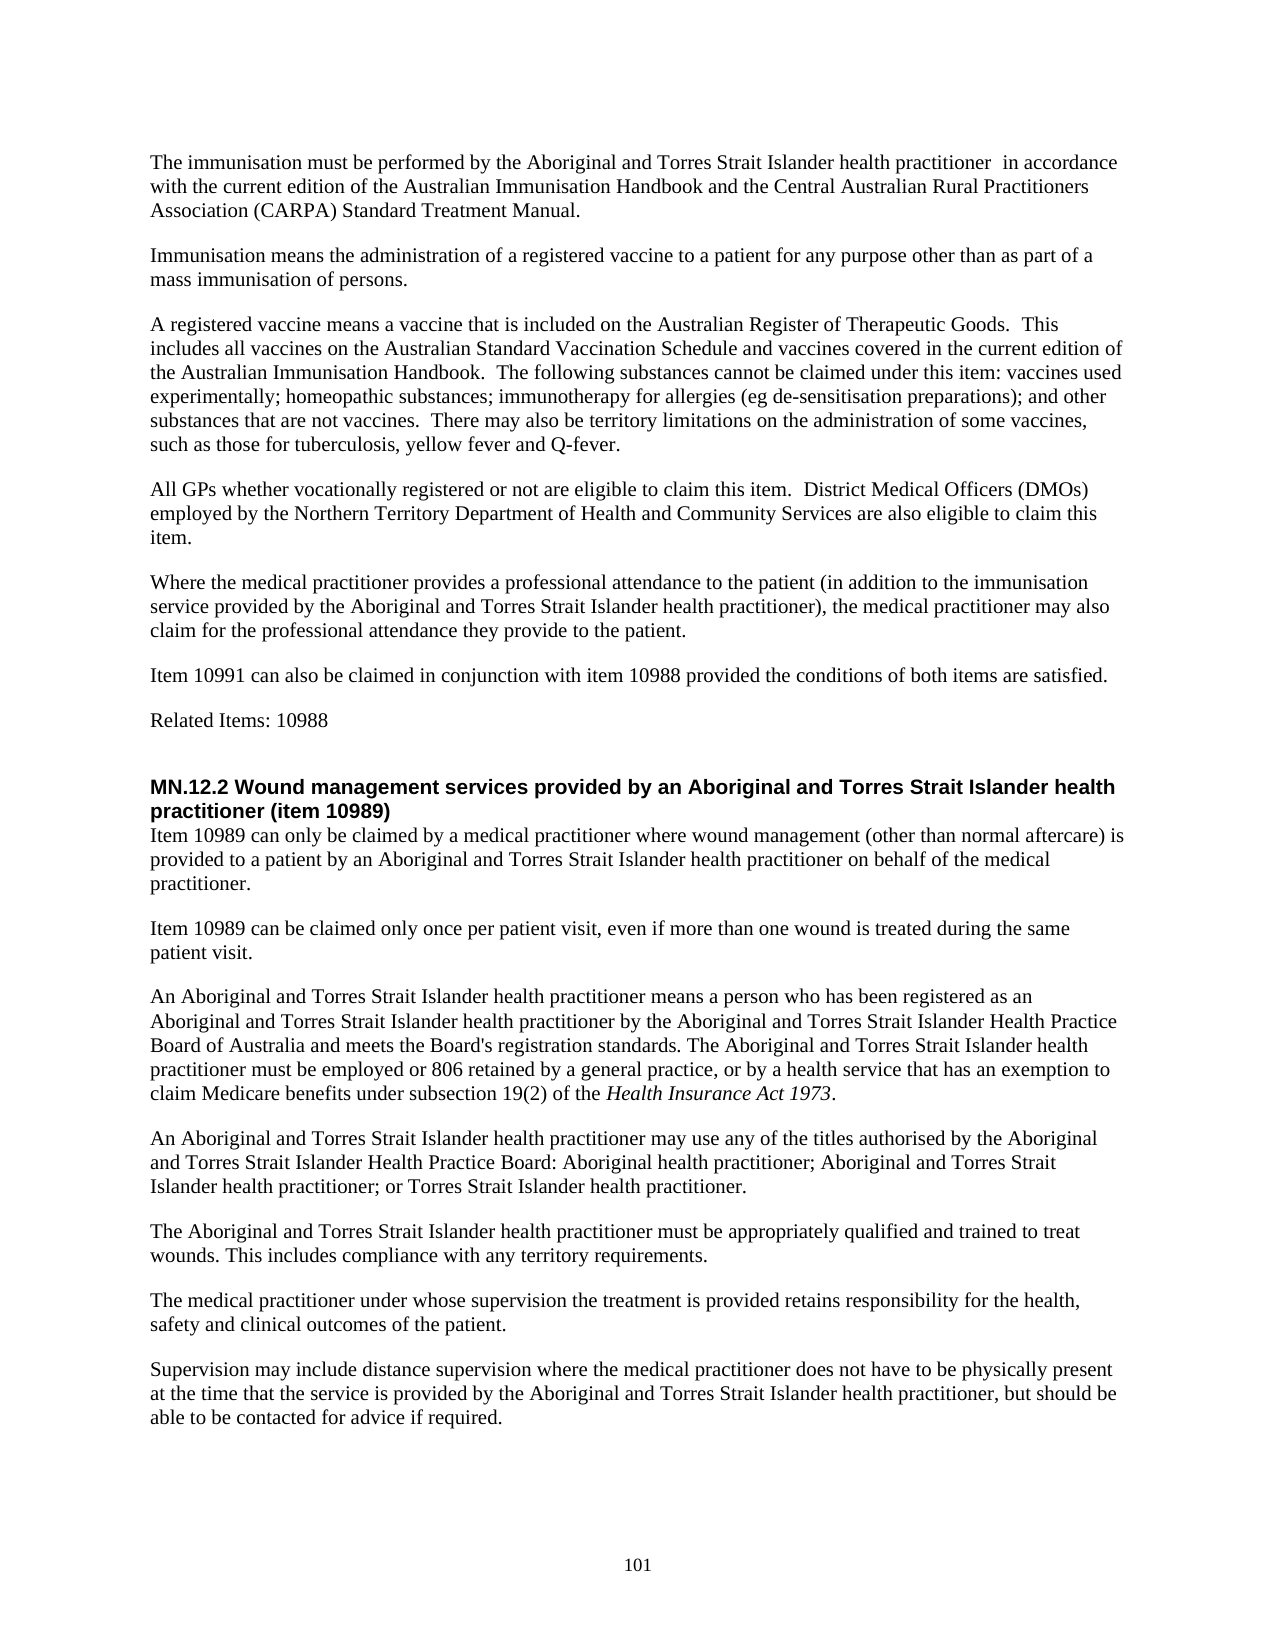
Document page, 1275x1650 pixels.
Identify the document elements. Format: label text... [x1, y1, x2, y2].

text The Aboriginal and Torres Strait Islander health practitioner must be appropriately qualified and trained to treat wounds. This includes compliance with any territory requirements. [150, 1219, 1125, 1267]
text Immunisation means the administration of a registered vaccine to a patient for any purpose other than as part of a mass immunisation of persons. [150, 243, 1125, 291]
text Where the medical practitioner provides a professional attendance to the patient (in addition to the immunisation service provided by the Aboriginal and Torres Strait Islander health practitioner), the medical practitioner may also claim for the professional attendance they provide to the patient. [150, 570, 1125, 642]
text MN.12.2 Wound management services provided by an Aboriginal and Torres Strait Islander health practitioner (item 10989) [150, 774, 1125, 822]
text The immunisation must be performed by the Aboriginal and Torres Strait Islander health practitioner in accordance with the current edition of the Australian Immunisation Handbook and the Central Australian Rural Practitioners Association (CARPA) Standard Treatment Manual. [150, 150, 1125, 222]
text Item 10989 can only be claimed by a medical practitioner where wound management (other than normal aftercare) is provided to a patient by an Aboriginal and Torres Strait Islander health practitioner on behalf of the medical practitioner. [150, 822, 1125, 895]
text An Aboriginal and Torres Strait Islander health practitioner may use any of the titles authorised by the Aboriginal and Torres Strait Islander Health Practice Board: Aboriginal health practitioner; Aboriginal and Torres Strait Islander health practitioner; or Torres Strait Islander health practitioner. [150, 1126, 1125, 1198]
text Item 10989 can be claimed only once per patient visit, even if more than one wound is treated during the same patient visit. [150, 916, 1125, 964]
text The medical practitioner under whose supervision the treatment is provided retains responsibility for the health, safety and clinical outcomes of the patient. [150, 1288, 1125, 1336]
text A registered vaccine means a vaccine that is included on the Australian Register of Therapeutic Goods. This includes all vaccines on the Australian Standard Vaccination Schedule and vaccines covered in the current edition of the Australian Immunisation Handbook. The following substances cannot be claimed under this item: vaccines used experimentally; homeopathic substances; immunotherapy for allergies (eg de-sensitisation preparations); and other substances that are not vaccines. There may also be territory limitations on the administration of some vaccines, such as those for tuberculosis, yellow fever and Q-fever. [150, 312, 1125, 456]
text Item 10991 can also be claimed in conjunction with item 10988 provided the conditions of both items are satisfied. [150, 663, 1125, 687]
text All GPs whether vocationally registered or not are eligible to claim this item. District Medical Officers (DMOs) employed by the Northern Territory Department of Health and Community Services are also eligible to claim this item. [150, 477, 1125, 549]
text Supervision may include distance supervision where the medical practitioner does not have to be physically present at the time that the service is provided by the Aboriginal and Torres Strait Islander health practitioner, but should be able to be contacted for advice if required. [150, 1357, 1125, 1429]
text Related Items: 10988 [150, 708, 1125, 732]
text An Aboriginal and Torres Strait Islander health practitioner means a person who has been registered as an Aboriginal and Torres Strait Islander health practitioner by the Aboriginal and Torres Strait Islander Health Practice Board of Australia and meets the Board's registration standards. The Aboriginal and Torres Strait Islander health practitioner must be employed or 806 retained by a general practice, or by a health service that has an exemption to claim Medicare benefits under subsection 19(2) of the Health Insurance Act 1973. [150, 984, 1125, 1105]
